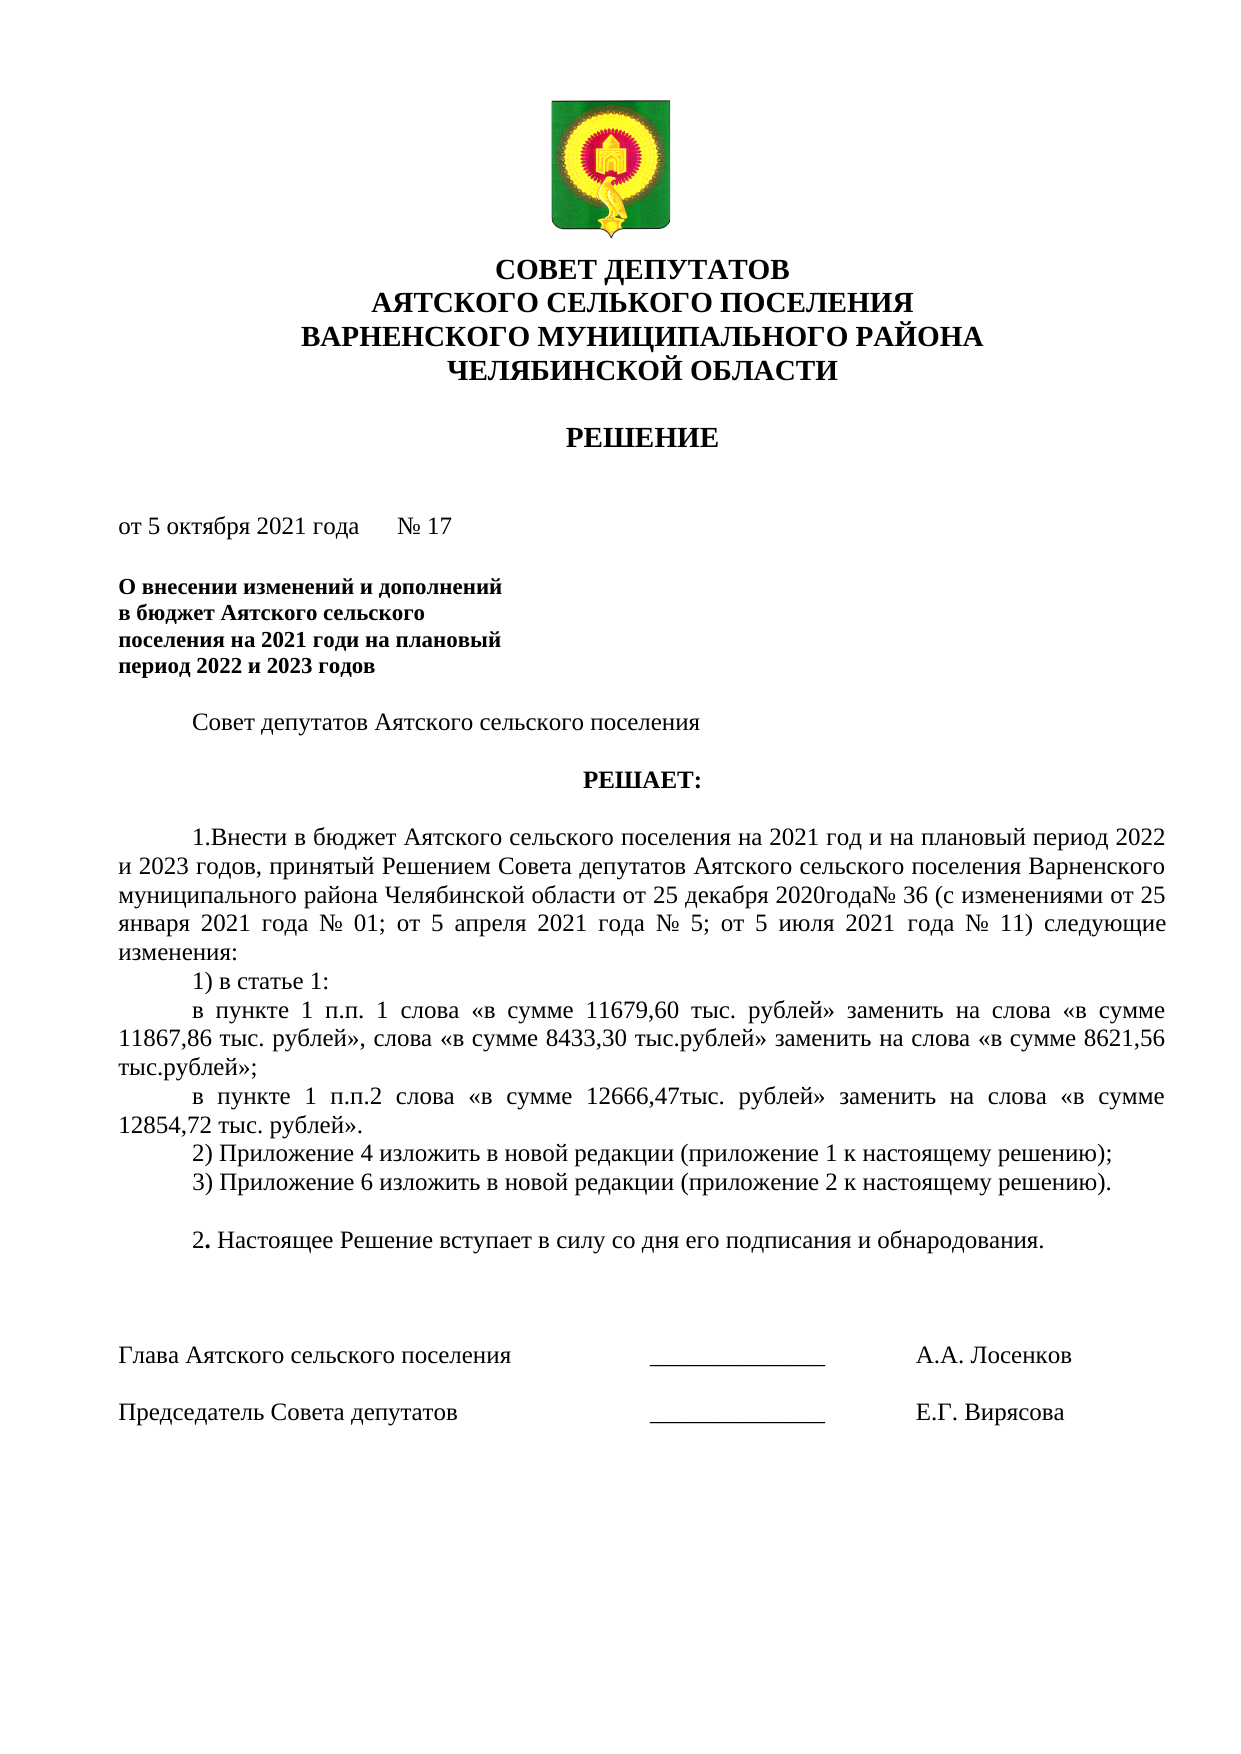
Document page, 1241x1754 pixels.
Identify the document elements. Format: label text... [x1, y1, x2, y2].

title АЯТСКОГО СЕЛЬКОГО ПОСЕЛЕНИЯ [118, 286, 1167, 319]
text Совет депутатов Аятского сельского поселения [118, 707, 1167, 736]
title период 2022 и 2023 годов [118, 652, 1167, 678]
title в бюджет Аятского сельского [118, 599, 1167, 626]
text Председатель Совета депутатов ______________ Е.Г. Вирясова [118, 1397, 1167, 1426]
text РЕШАЕТ: [118, 765, 1167, 793]
title поселения на 2021 годи на плановый [118, 626, 1167, 652]
title РЕШЕНИЕ [118, 420, 1167, 453]
text 2. Настоящее Решение вступает в силу со дня его подписания и обнародования. [118, 1225, 1167, 1253]
text 1.Внести в бюджет Аятского сельского поселения на 2021 год и на плановый период 2022 и 2023 годов, принятый Решением Совета депутатов Аятского сельского поселения Варненского муниципального района Челябинской области от 25 декабря 2020года№ 36 (с изменениями от 25 января 2021 года № 01; от 5 апреля 2021 года № 5; от 5 июля 2021 года № 11) следующие изменения: [118, 822, 1167, 966]
text в пункте 1 п.п. 1 слова «в сумме 11679,60 тыс. рублей» заменить на слова «в сумме 11867,86 тыс. рублей», слова «в сумме 8433,30 тыс.рублей» заменить на слова «в сумме 8621,56 тыс.рублей»; [118, 995, 1167, 1081]
text 1) в статье 1: [118, 966, 1167, 995]
text в пункте 1 п.п.2 слова «в сумме 12666,47тыс. рублей» заменить на слова «в сумме 12854,72 тыс. рублей». [118, 1081, 1167, 1138]
title от 5 октября 2021 года № 17 [118, 511, 1167, 539]
title О внесении изменений и дополнений [118, 573, 1167, 599]
text 3) Приложение 6 изложить в новой редакции (приложение 2 к настоящему решению). [118, 1167, 1167, 1196]
text 2) Приложение 4 изложить в новой редакции (приложение 1 к настоящему решению); [118, 1138, 1167, 1167]
title ВАРНЕНСКОГО МУНИЦИПАЛЬНОГО РАЙОНА [118, 319, 1167, 353]
picture [551, 100, 671, 238]
title СОВЕТ ДЕПУТАТОВ [118, 252, 1167, 286]
title ЧЕЛЯБИНСКОЙ ОБЛАСТИ [118, 353, 1167, 386]
text Глава Аятского сельского поселения ______________ А.А. Лосенков [118, 1340, 1167, 1368]
